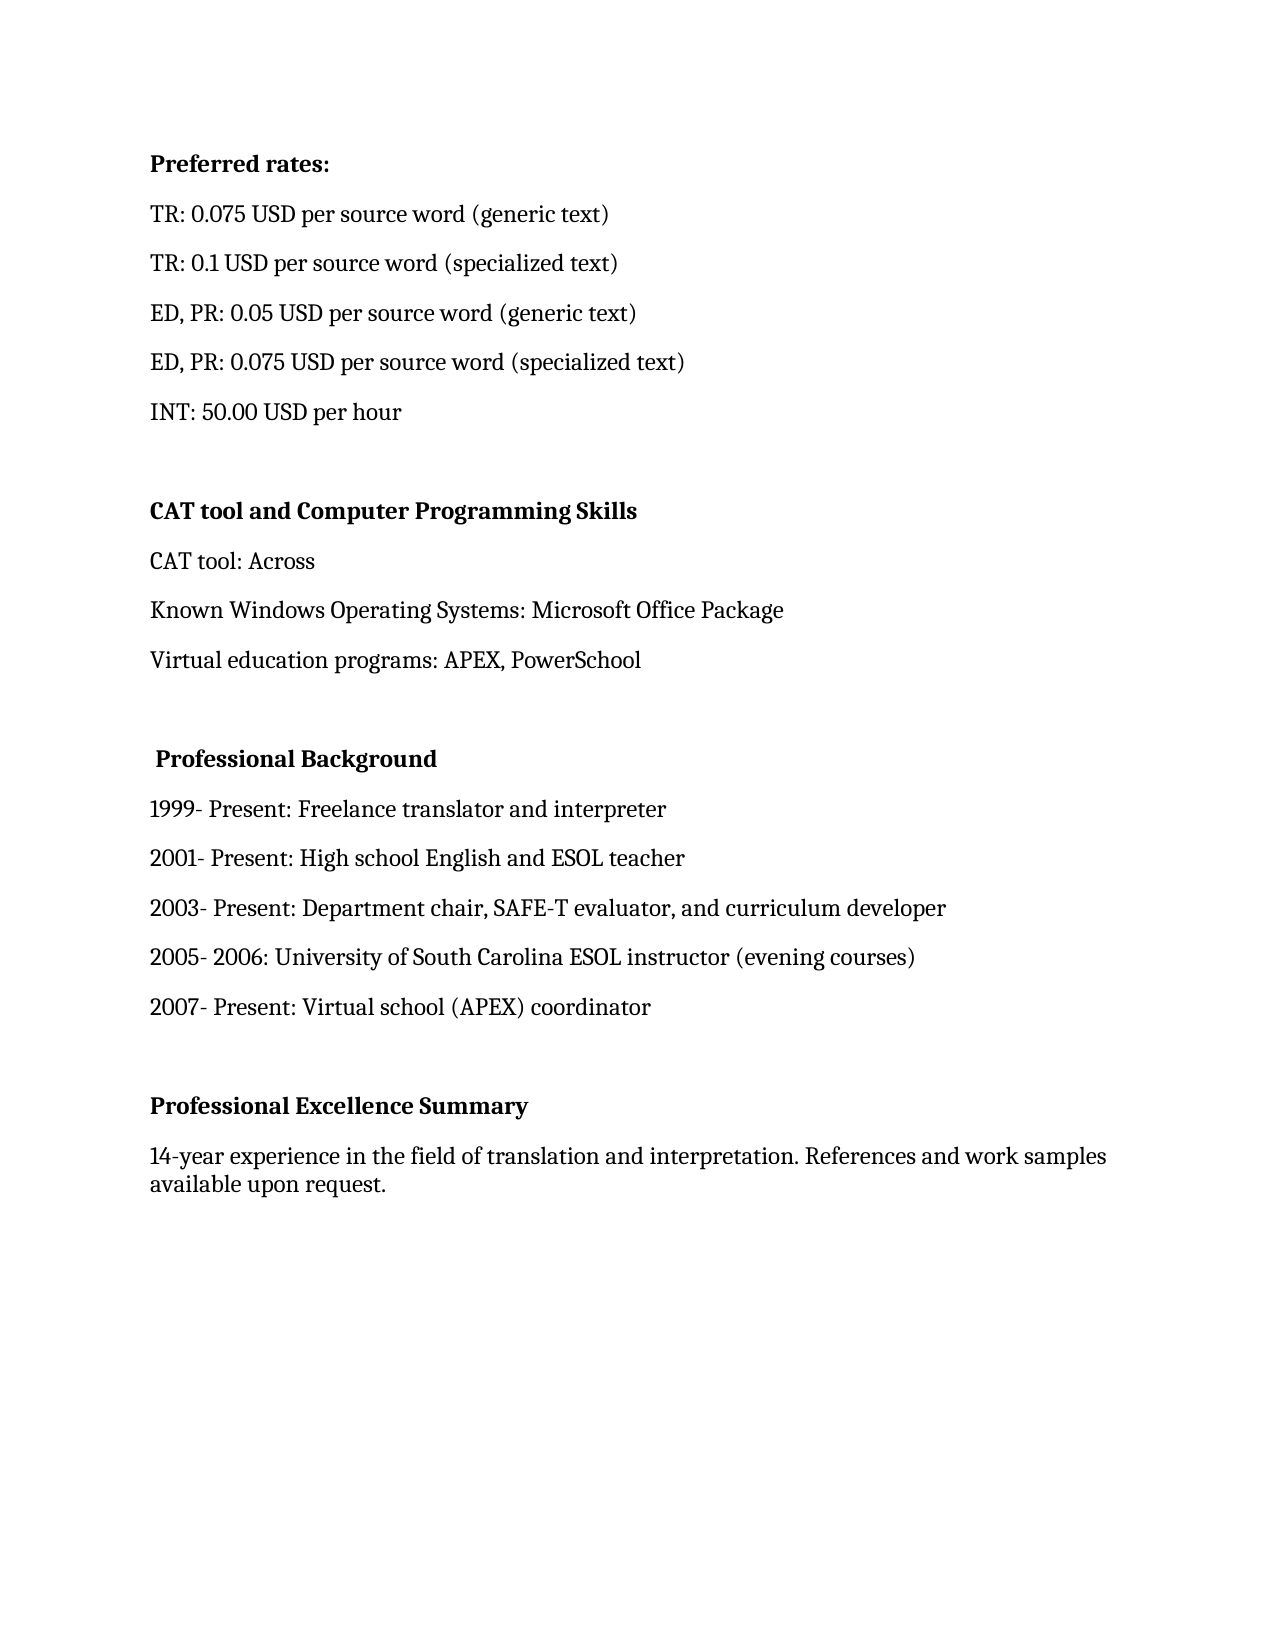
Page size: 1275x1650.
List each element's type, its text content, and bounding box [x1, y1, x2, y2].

text Professional Excellence Summary [150, 1092, 1125, 1121]
text ED, PR: 0.075 USD per source word (specialized text) [150, 348, 1125, 377]
text INT: 50.00 USD per hour [150, 398, 1125, 427]
text Known Windows Operating Systems: Microsoft Office Package [150, 596, 1125, 625]
text 2003- Present: Department chair, SAFE-T evaluator, and curriculum developer [150, 894, 1125, 922]
text TR: 0.1 USD per source word (specialized text) [150, 249, 1125, 278]
text CAT tool: Across [150, 547, 1125, 575]
text CAT tool and Computer Programming Skills [150, 497, 1125, 526]
text Preferred rates: [150, 150, 1125, 179]
text 1999- Present: Freelance translator and interpreter [150, 794, 1125, 823]
text 2007- Present: Virtual school (APEX) coordinator [150, 993, 1125, 1022]
text 14-year experience in the field of translation and interpretation. References and work samples available upon request. [150, 1142, 1125, 1199]
text 2005- 2006: University of South Carolina ESOL instructor (evening courses) [150, 943, 1125, 972]
text Virtual education programs: APEX, PowerSchool [150, 646, 1125, 674]
text Professional Background [150, 745, 1125, 774]
text ED, PR: 0.05 USD per source word (generic text) [150, 299, 1125, 327]
text TR: 0.075 USD per source word (generic text) [150, 199, 1125, 228]
text 2001- Present: High school English and ESOL teacher [150, 844, 1125, 873]
